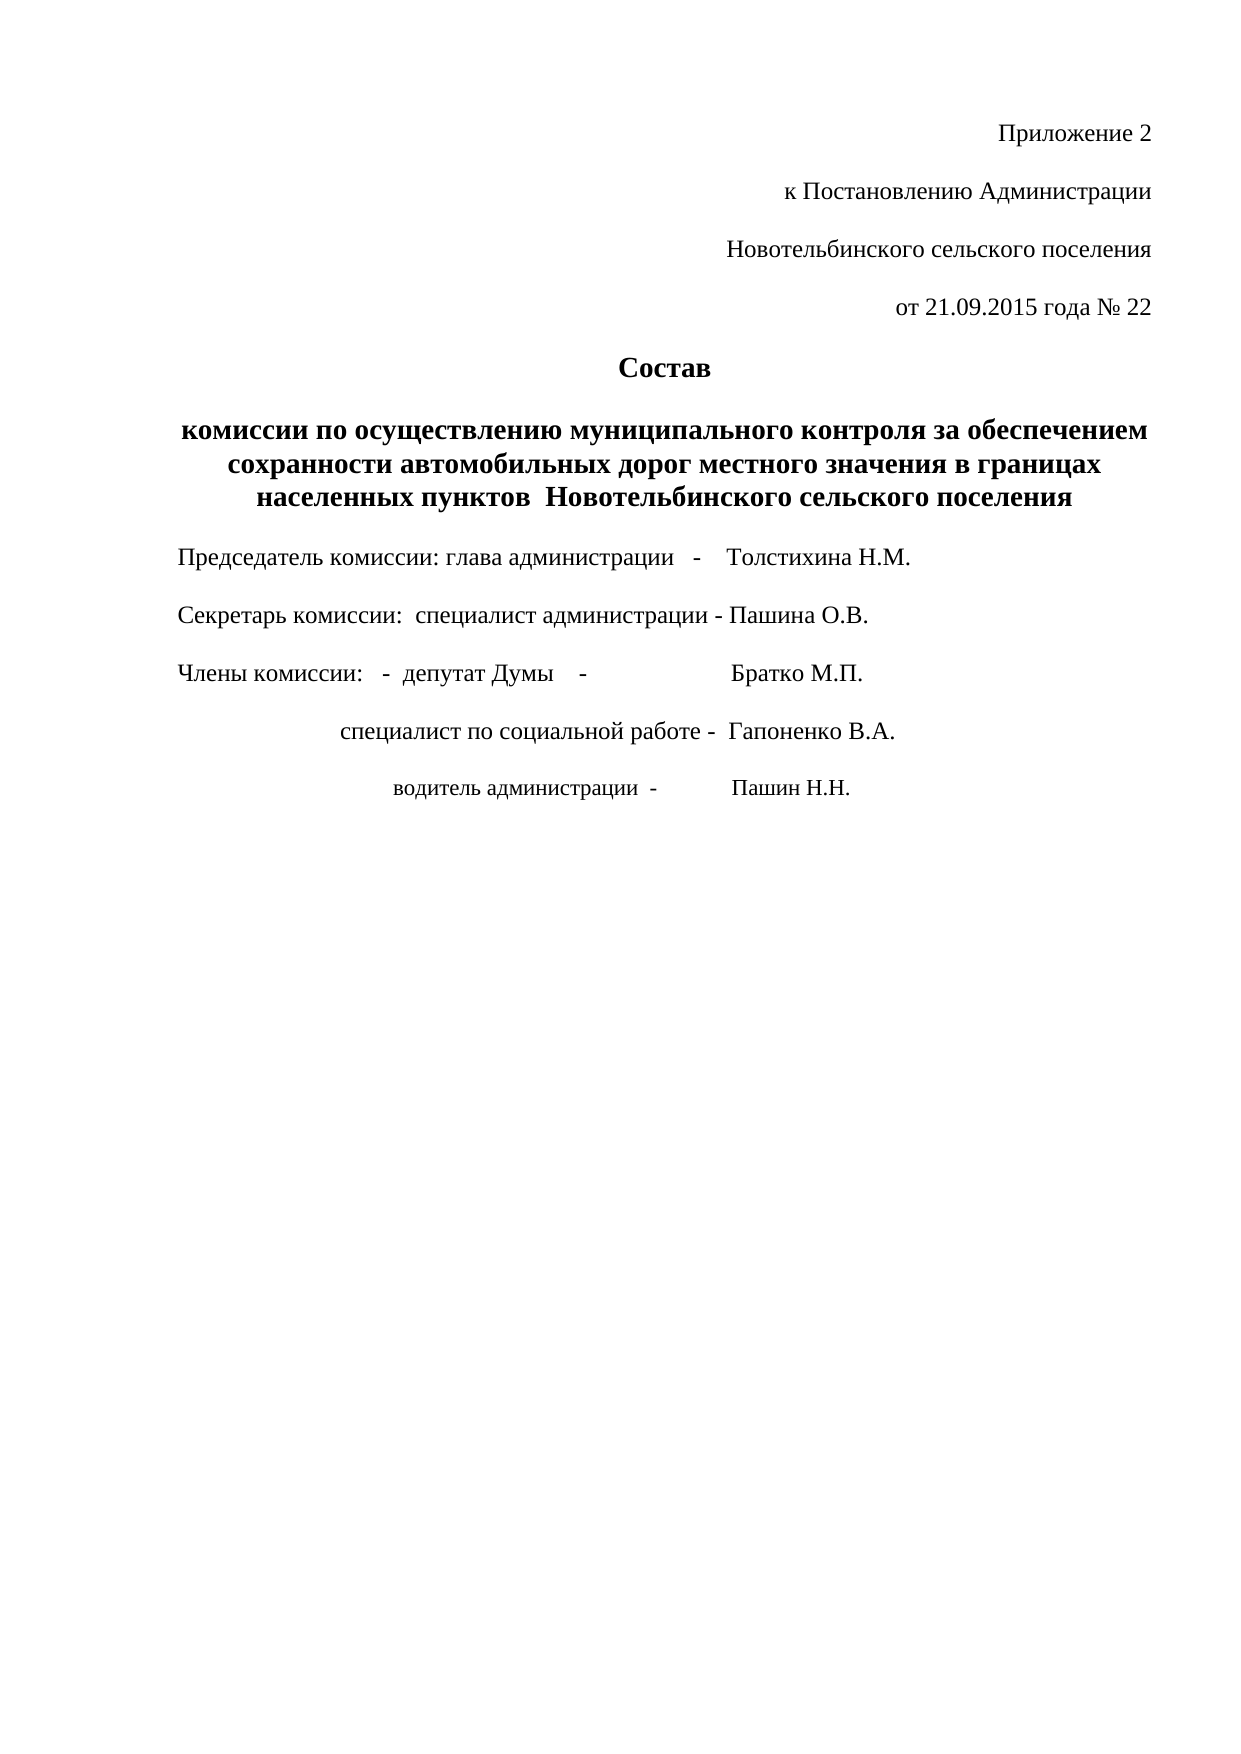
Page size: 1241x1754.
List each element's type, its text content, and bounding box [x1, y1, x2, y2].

text Состав [177, 350, 1152, 383]
text к Постановлению Администрации [177, 176, 1152, 205]
text водитель администрации - Пашин Н.Н. [177, 774, 1152, 800]
text специалист по социальной работе - Гапоненко В.А. [177, 716, 1152, 745]
text Приложение 2 [177, 118, 1152, 147]
text Новотельбинского сельского поселения [177, 234, 1152, 263]
text от 21.09.2015 года № 22 [177, 292, 1152, 321]
text Председатель комиссии: глава администрации - Толстихина Н.М. [177, 542, 1152, 571]
text Члены комиссии: - депутат Думы - Братко М.П. [177, 658, 1152, 687]
text комиссии по осуществлению муниципального контроля за обеспечением сохранности автомобильных дорог местного значения в границах населенных пунктов Новотельбинского сельского поселения [177, 412, 1152, 513]
text Секретарь комиссии: специалист администрации - Пашина О.В. [177, 600, 1152, 629]
